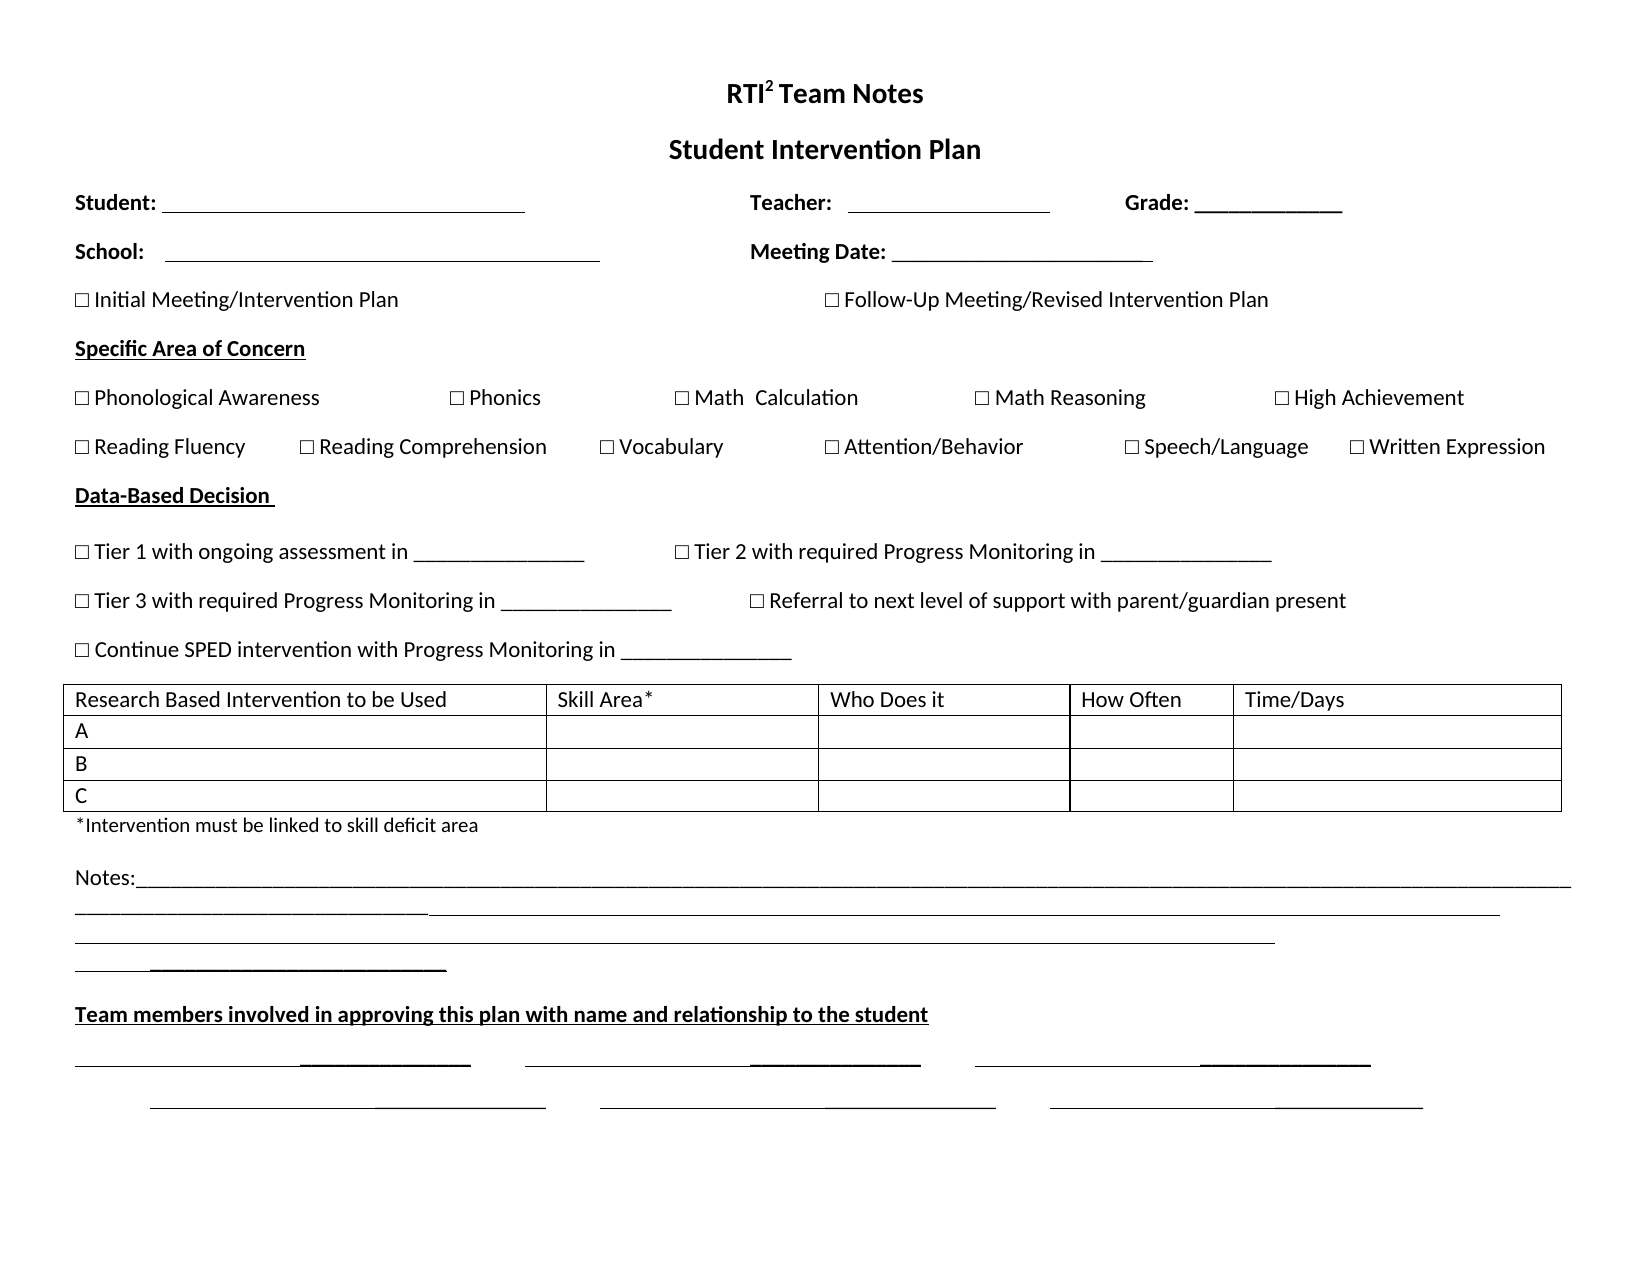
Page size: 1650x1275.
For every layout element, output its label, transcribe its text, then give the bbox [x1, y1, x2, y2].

text □ Continue SPED intervention with Progress Monitoring in _______________ [75, 635, 1575, 663]
table_cell [1071, 716, 1233, 748]
table_cell B [64, 749, 546, 780]
table_cell [1071, 749, 1233, 780]
text □ Initial Meeting/Intervention Plan □ Follow-Up Meeting/Revised Intervention Plan [75, 286, 1575, 314]
table_header Research Based Intervention to be Used [64, 685, 546, 715]
table_header How Often [1071, 685, 1233, 715]
table_cell [1234, 749, 1561, 780]
table_cell [547, 716, 818, 748]
text Data-Based Decision [75, 481, 1575, 509]
table_cell [547, 781, 818, 811]
text Student Intervention Plan [75, 131, 1575, 167]
table_cell [1071, 781, 1233, 811]
table_cell [819, 749, 1069, 780]
table_header Time/Days [1234, 685, 1561, 715]
text □ Reading Fluency □ Reading Comprehension □ Vocabulary □ Attention/Behavior □ Speech/Language □ Written Expression [75, 432, 1575, 460]
text *Intervention must be linked to skill deficit area [75, 812, 1575, 838]
table_cell [1234, 716, 1561, 748]
text School: Meeting Date: ______________________ [75, 237, 1575, 265]
table_cell [819, 716, 1069, 748]
text □ Tier 1 with ongoing assessment in _______________ □ Tier 2 with required Progress Monitoring in _______________ [75, 537, 1575, 565]
table_cell A [64, 716, 546, 748]
table_cell [819, 781, 1069, 811]
text □ Tier 3 with required Progress Monitoring in _______________ □ Referral to next level of support with parent/guardian present [75, 586, 1575, 614]
text Specific Area of Concern [75, 334, 1575, 362]
text Notes:_____________________________________________________________________________________________________________________________________________________________ __________________________ [75, 863, 1575, 975]
text _______________ _______________ _______________ _______________ _______________ _____________ [75, 1042, 1575, 1112]
text □ Phonological Awareness □ Phonics □ Math Calculation □ Math Reasoning □ High Achievement [75, 383, 1575, 411]
table_header Skill Area* [547, 685, 818, 715]
table_header Who Does it [819, 685, 1069, 715]
table_cell [547, 749, 818, 780]
table_cell [1234, 781, 1561, 811]
text RTI2 Team Notes [75, 75, 1575, 111]
text Team members involved in approving this plan with name and relationship to the student [75, 1000, 1575, 1028]
text Student: Teacher: Grade: _____________ [75, 188, 1575, 216]
table_cell C [64, 781, 546, 811]
